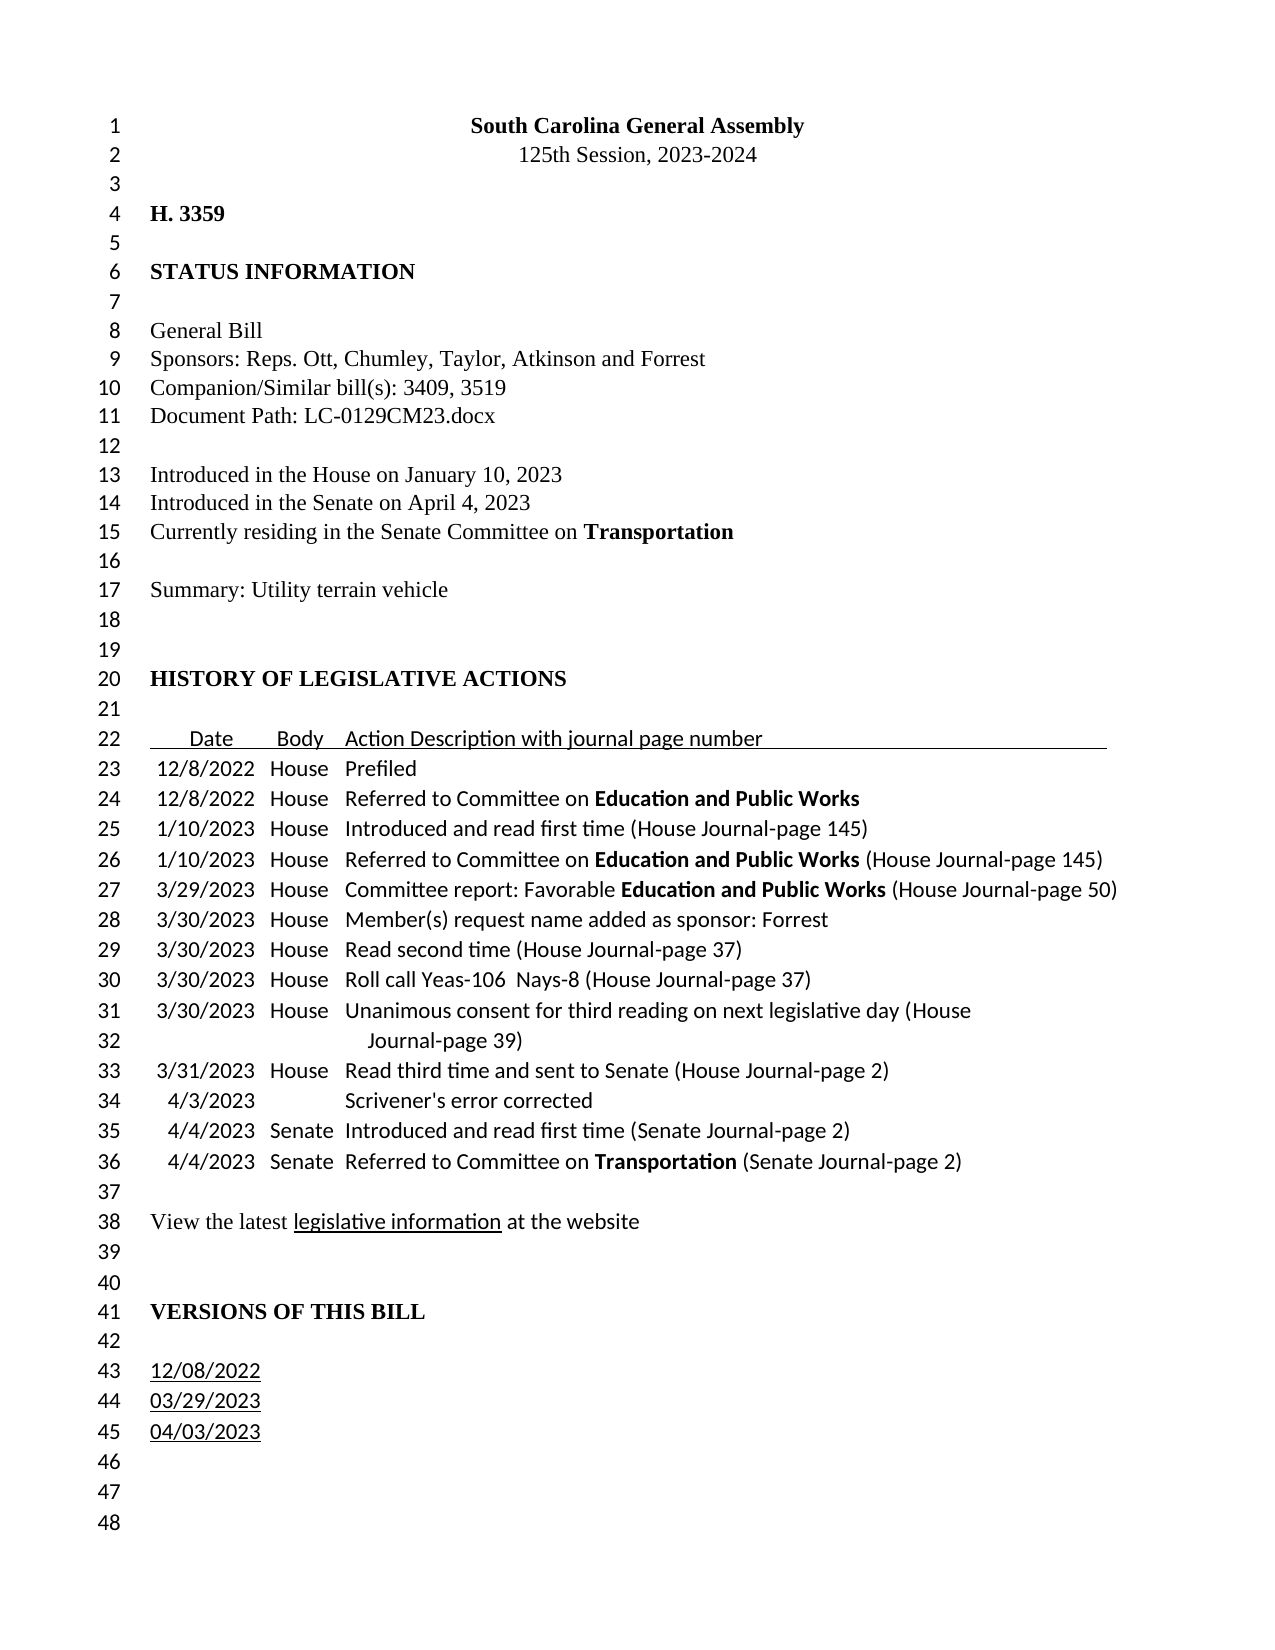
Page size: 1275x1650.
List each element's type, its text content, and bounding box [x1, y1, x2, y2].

text Date Body Action Description with journal page number [150, 724, 1125, 752]
text 3/30/2023 House Read second time (House Journal-page 37) [150, 935, 1125, 963]
text Document Path: LC-0129CM23.docx [150, 402, 1125, 428]
text H. 3359 [150, 199, 1125, 226]
text View the latest legislative information at the website [150, 1207, 1125, 1235]
text General Bill [150, 317, 1125, 343]
text Introduced in the Senate on April 4, 2023 [150, 489, 1125, 516]
text 1/10/2023 House Referred to Committee on Education and Public Works (House Journal-page 145) [150, 845, 1125, 873]
text 125th Session, 2023-2024 [150, 141, 1125, 167]
text Summary: Utility terrain vehicle [150, 576, 1125, 603]
text 12/8/2022 House Referred to Committee on Education and Public Works [150, 784, 1125, 812]
text 3/31/2023 House Read third time and sent to Senate (House Journal-page 2) [150, 1056, 1125, 1084]
text STATUS INFORMATION [150, 258, 1125, 284]
text South Carolina General Assembly [150, 112, 1125, 139]
text 4/4/2023 Senate Introduced and read first time (Senate Journal-page 2) [150, 1117, 1125, 1144]
text 4/3/2023 Scrivener's error corrected [150, 1086, 1125, 1114]
text 12/8/2022 House Prefiled [150, 754, 1125, 782]
text 3/30/2023 House Member(s) request name added as sponsor: Forrest [150, 905, 1125, 933]
text 12/08/2022 [150, 1356, 1125, 1384]
text VERSIONS OF THIS BILL [150, 1298, 1125, 1324]
text 4/4/2023 Senate Referred to Committee on Transportation (Senate Journal-page 2) [150, 1147, 1125, 1175]
text Introduced in the House on January 10, 2023 [150, 461, 1125, 487]
text 3/29/2023 House Committee report: Favorable Education and Public Works (House Journal-page 50) [150, 875, 1125, 903]
text 3/30/2023 House Roll call Yeas-106 Nays-8 (House Journal-page 37) [150, 966, 1125, 993]
text 1/10/2023 House Introduced and read first time (House Journal-page 145) [150, 814, 1125, 842]
text 04/03/2023 [150, 1417, 1125, 1445]
text Currently residing in the Senate Committee on Transportation [150, 518, 1125, 544]
text Companion/Similar bill(s): 3409, 3519 [150, 374, 1125, 400]
text Sponsors: Reps. Ott, Chumley, Taylor, Atkinson and Forrest [150, 345, 1125, 372]
text HISTORY OF LEGISLATIVE ACTIONS [150, 665, 1125, 692]
text 3/30/2023 House Unanimous consent for third reading on next legislative day (House Journal-page 39) [150, 996, 1125, 1054]
text 03/29/2023 [150, 1387, 1125, 1415]
